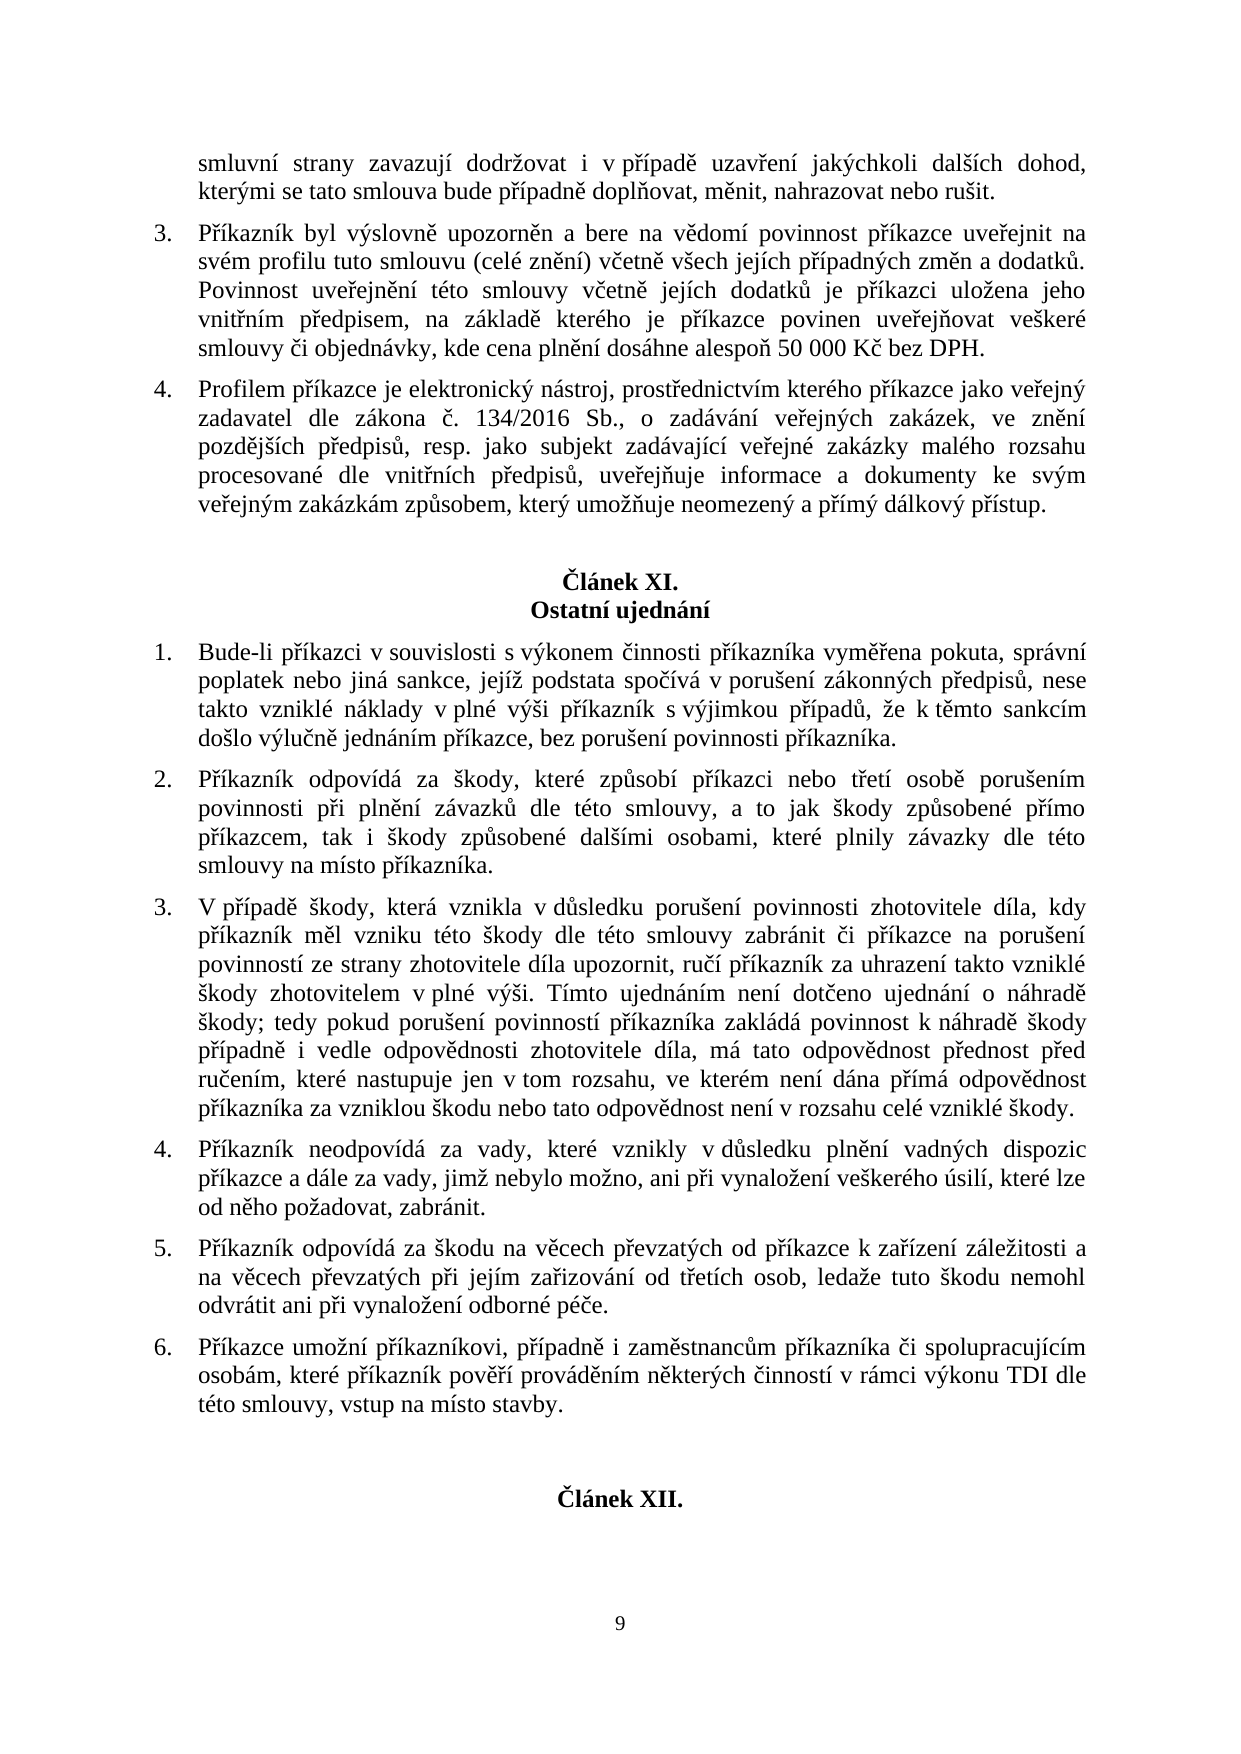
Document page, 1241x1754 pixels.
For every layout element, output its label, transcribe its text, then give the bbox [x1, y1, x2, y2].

list Příkazník odpovídá za škodu na věcech převzatých od příkazce k zařízení záležitosti a na věcech převzatých při jejím zařizování od třetích osob, ledaže tuto škodu nemohl odvrátit ani při vynaložení odborné péče. [153, 1233, 1087, 1319]
list Příkazník byl výslovně upozorněn a bere na vědomí povinnost příkazce uveřejnit na svém profilu tuto smlouvu (celé znění) včetně všech jejích případných změn a dodatků. Povinnost uveřejnění této smlouvy včetně jejích dodatků je příkazci uložena jeho vnitřním předpisem, na základě kterého je příkazce povinen uveřejňovat veškeré smlouvy či objednávky, kde cena plnění dosáhne alespoň 50 000 Kč bez DPH. [153, 218, 1087, 361]
text Článek XII. [153, 1484, 1087, 1513]
list Profilem příkazce je elektronický nástroj, prostřednictvím kterého příkazce jako veřejný zadavatel dle zákona č. 134/2016 Sb., o zadávání veřejných zakázek, ve znění pozdějších předpisů, resp. jako subjekt zadávající veřejné zakázky malého rozsahu procesované dle vnitřních předpisů, uveřejňuje informace a dokumenty ke svým veřejným zakázkám způsobem, který umožňuje neomezený a přímý dálkový přístup. [153, 374, 1087, 518]
list Článek XI. [153, 567, 1087, 596]
list Ostatní ujednání [153, 596, 1087, 624]
list Příkazník neodpovídá za vady, které vznikly v důsledku plnění vadných dispozic příkazce a dále za vady, jimž nebylo možno, ani při vynaložení veškerého úsilí, které lze od něho požadovat, zabránit. [153, 1134, 1087, 1221]
list V případě škody, která vznikla v důsledku porušení povinnosti zhotovitele díla, kdy příkazník měl vzniku této škody dle této smlouvy zabránit či příkazce na porušení povinností ze strany zhotovitele díla upozornit, ručí příkazník za uhrazení takto vzniklé škody zhotovitelem v plné výši. Tímto ujednáním není dotčeno ujednání o náhradě škody; tedy pokud porušení povinností příkazníka zakládá povinnost k náhradě škody případně i vedle odpovědnosti zhotovitele díla, má tato odpovědnost přednost před ručením, které nastupuje jen v tom rozsahu, ve kterém není dána přímá odpovědnost příkazníka za vzniklou škodu nebo tato odpovědnost není v rozsahu celé vzniklé škody. [153, 892, 1087, 1122]
list Příkazce umožní příkazníkovi, případně i zaměstnancům příkazníka či spolupracujícím osobám, které příkazník pověří prováděním některých činností v rámci výkonu TDI dle této smlouvy, vstup na místo stavby. [153, 1332, 1087, 1418]
list Bude-li příkazci v souvislosti s výkonem činnosti příkazníka vyměřena pokuta, správní poplatek nebo jiná sankce, jejíž podstata spočívá v porušení zákonných předpisů, nese takto vzniklé náklady v plné výši příkazník s výjimkou případů, že k těmto sankcím došlo výlučně jednáním příkazce, bez porušení povinnosti příkazníka. [153, 637, 1087, 752]
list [153, 148, 1087, 205]
list Příkazník odpovídá za škody, které způsobí příkazci nebo třetí osobě porušením povinnosti při plnění závazků dle této smlouvy, a to jak škody způsobené přímo příkazcem, tak i škody způsobené dalšími osobami, které plnily závazky dle této smlouvy na místo příkazníka. [153, 764, 1087, 879]
